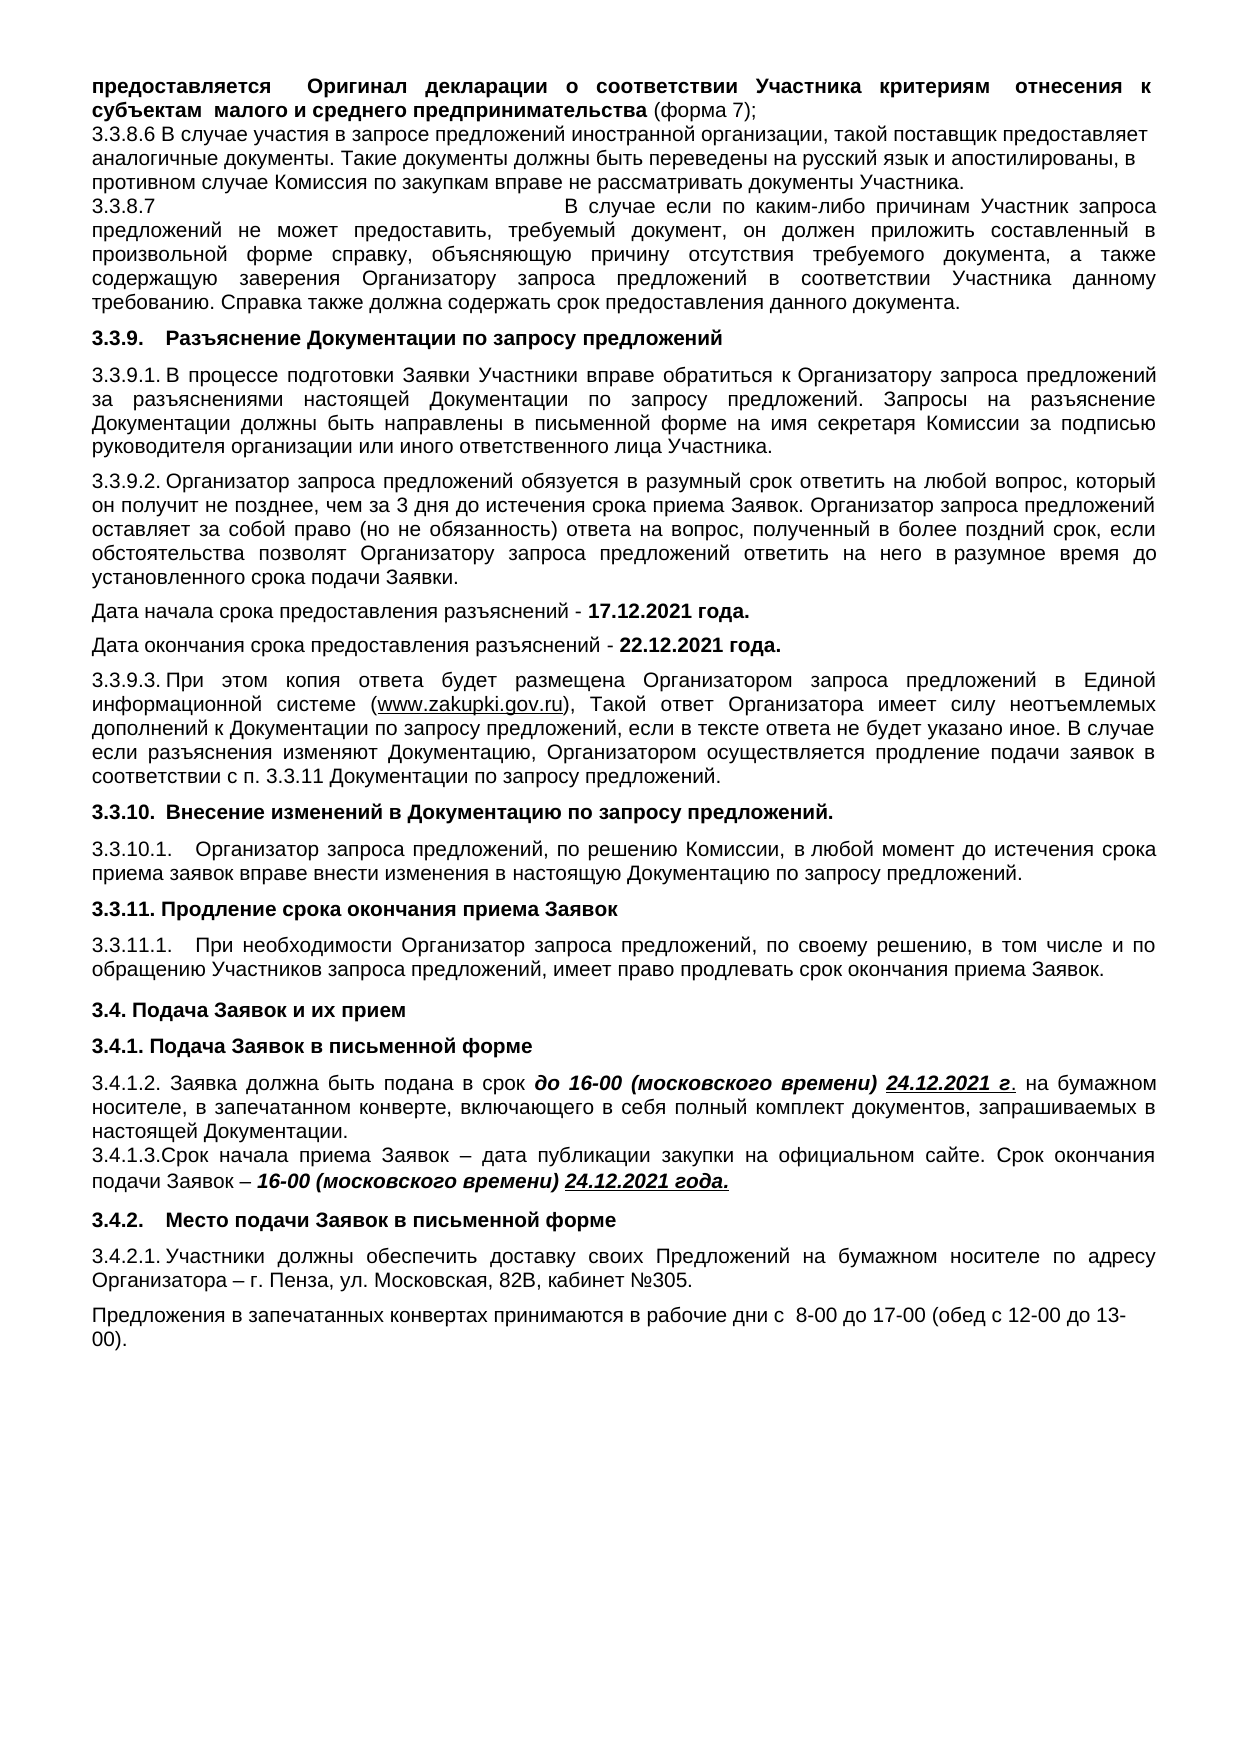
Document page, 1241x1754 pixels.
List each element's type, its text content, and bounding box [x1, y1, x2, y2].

list В случае если по каким-либо причинам Участник запроса предложений не может предоставить, требуемый документ, он должен приложить составленный в произвольной форме справку, объясняющую причину отсутствия требуемого документа, а также содержащую заверения Организатору запроса предложений в соответствии Участника данному требованию. Справка также должна содержать срок предоставления данного документа. [92, 194, 1157, 313]
list При необходимости Организатор запроса предложений, по своему решению, в том числе и по обращению Участников запроса предложений, имеет право продлевать срок окончания приема Заявок. [92, 933, 1157, 981]
text Дата начала срока предоставления разъяснений - 17.12.2021 года. [92, 599, 1157, 623]
text Дата окончания срока предоставления разъяснений - 22.12.2021 года. [92, 633, 1157, 657]
text Предложения в запечатанных конвертах принимаются в рабочие дни с 8-00 до 17-00 (обед с 12-00 до 13-00). [92, 1303, 1157, 1351]
subtitle Место подачи Заявок в письменной форме [92, 1208, 1157, 1232]
text 3.4.1.2. Заявка должна быть подана в срок до 16-00 (московского времени) 24.12.2021 г. на бумажном носителе, в запечатанном конверте, включающего в себя полный комплект документов, запрашиваемых в настоящей Документации. [92, 1071, 1157, 1143]
subtitle 3.3.11. Продление срока окончания приема Заявок [92, 897, 1157, 921]
subtitle 3.4.1. Подача Заявок в письменной форме [92, 1034, 1157, 1058]
text 3.3.8.6 В случае участия в запросе предложений иностранной организации, такой поставщик предоставляет аналогичные документы. Такие документы должны быть переведены на русский язык и апостилированы, в противном случае Комиссия по закупкам вправе не рассматривать документы Участника. [92, 122, 1157, 194]
text 3.4.1.3.Срок начала приема Заявок – дата публикации закупки на официальном сайте. Срок окончания подачи Заявок – 16-00 (московского времени) 24.12.2021 года. [92, 1143, 1157, 1193]
list Организатор запроса предложений обязуется в разумный срок ответить на любой вопрос, который он получит не позднее, чем за 3 дня до истечения срока приема Заявок. Организатор запроса предложений оставляет за собой право (но не обязанность) ответа на вопрос, полученный в более поздний срок, если обстоятельства позволят Организатору запроса предложений ответить на него в разумное время до установленного срока подачи Заявки. [92, 469, 1157, 588]
list Организатор запроса предложений, по решению Комиссии, в любой момент до истечения срока приема заявок вправе внести изменения в настоящую Документацию по запросу предложений. [92, 836, 1157, 884]
list При этом копия ответа будет размещена Организатором запроса предложений в Единой информационной системе (www.zakupki.gov.ru), Такой ответ Организатора имеет силу неотъемлемых дополнений к Документации по запросу предложений, если в тексте ответа не будет указано иное. В случае если разъяснения изменяют Документацию, Организатором осуществляется продление подачи заявок в соответствии с п. 3.3.11 Документации по запросу предложений. [92, 668, 1157, 787]
subtitle 3.4. Подача Заявок и их прием [92, 998, 1157, 1022]
subtitle Внесение изменений в Документацию по запросу предложений. [92, 800, 1157, 824]
list В процессе подготовки Заявки Участники вправе обратиться к Организатору запроса предложений за разъяснениями настоящей Документации по запросу предложений. Запросы на разъяснение Документации должны быть направлены в письменной форме на имя секретаря Комиссии за подписью руководителя организации или иного ответственного лица Участника. [92, 362, 1157, 458]
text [92, 74, 1157, 122]
subtitle Разъяснение Документации по запросу предложений [92, 326, 1157, 350]
list Участники должны обеспечить доставку своих Предложений на бумажном носителе по адресу Организатора – г. Пенза, ул. Московская, 82В, кабинет №305. [92, 1244, 1157, 1292]
